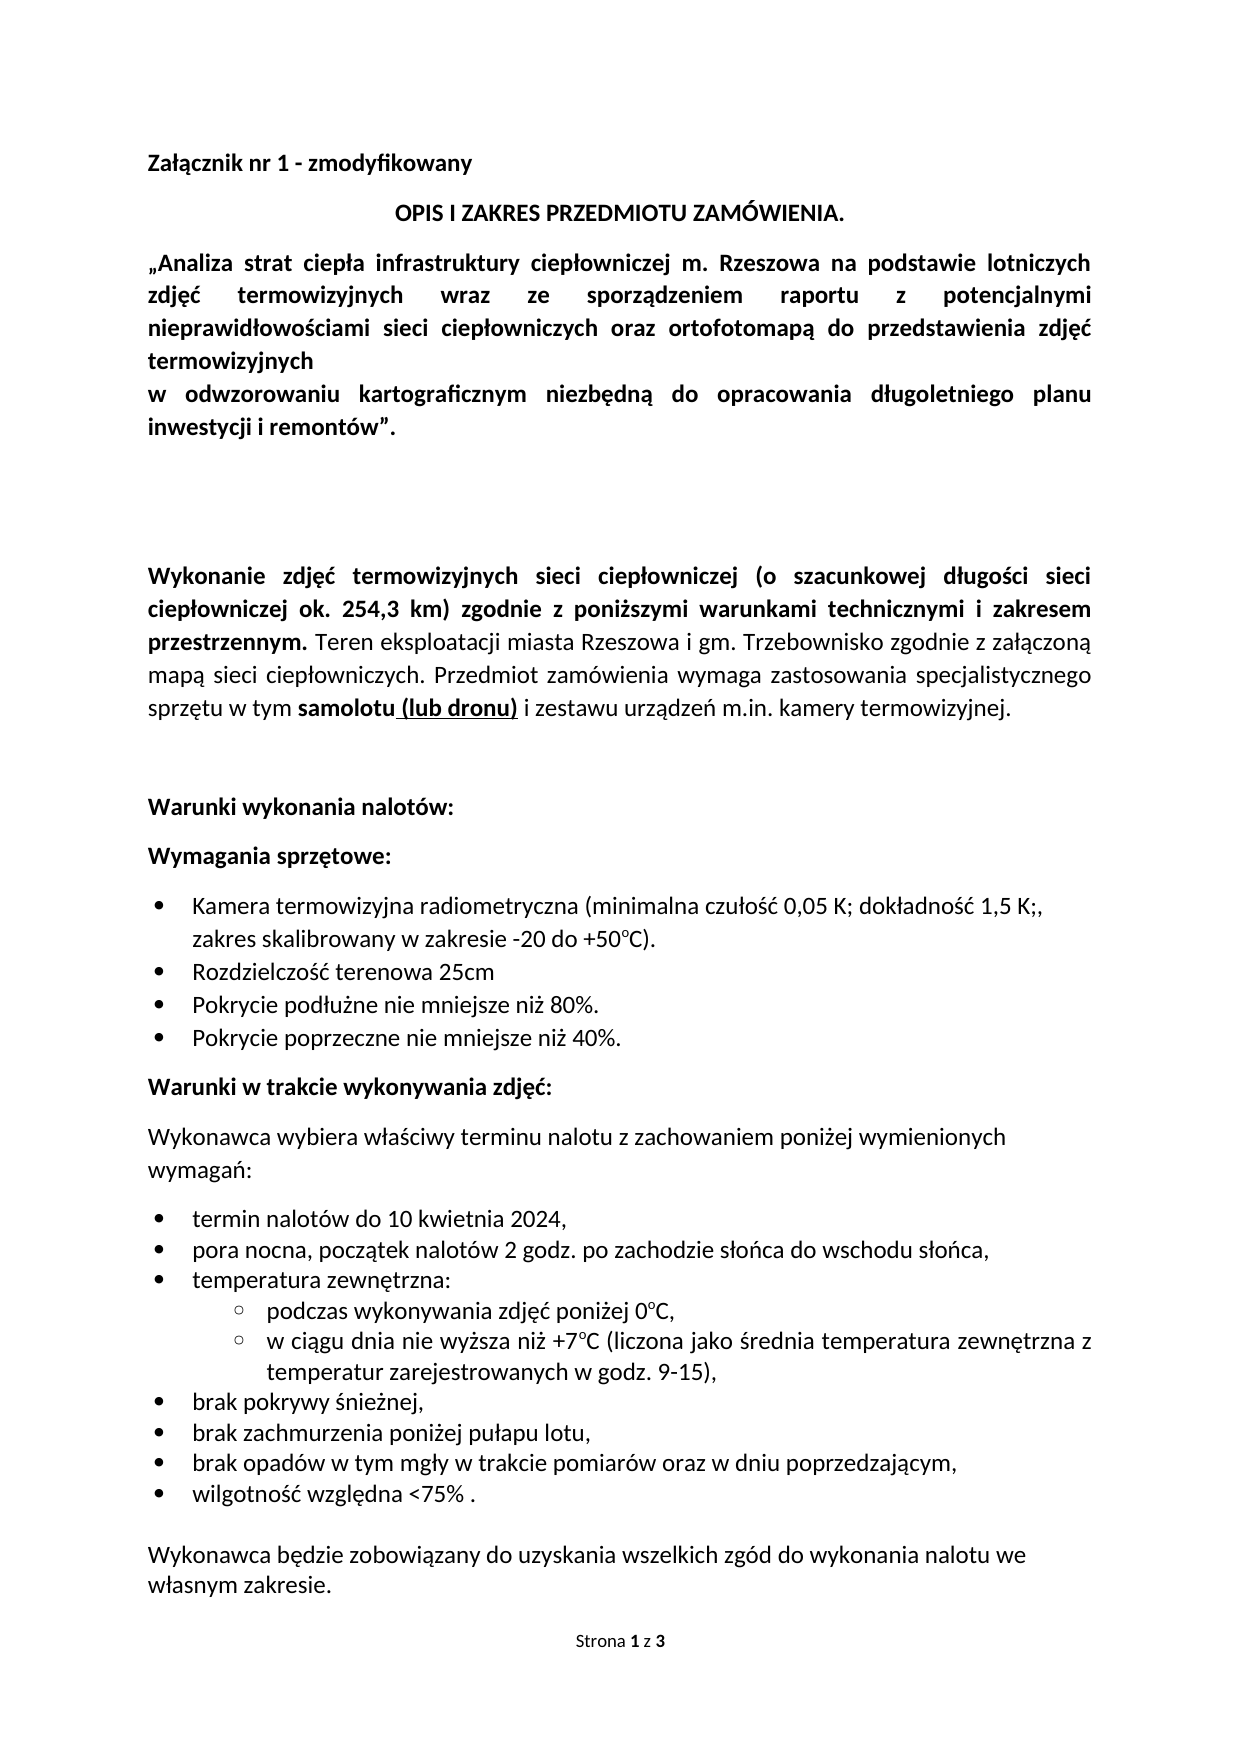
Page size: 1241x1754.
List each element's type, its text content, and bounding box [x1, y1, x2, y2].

text Warunki w trakcie wykonywania zdjęć: [148, 1071, 1093, 1102]
list brak opadów w tym mgły w trakcie pomiarów oraz w dniu poprzedzającym, [154, 1448, 1093, 1478]
list Kamera termowizyjna radiometryczna (minimalna czułość 0,05 K; dokładność 1,5 K;, zakres skalibrowany w zakresie -20 do +50oC). [154, 890, 1093, 953]
list podczas wykonywania zdjęć poniżej 0oC, [229, 1295, 1093, 1326]
text Wykonawca wybiera właściwy terminu nalotu z zachowaniem poniżej wymienionych wymagań: [148, 1121, 1093, 1184]
list wilgotność względna <75% . [154, 1478, 1093, 1509]
list Pokrycie podłużne nie mniejsze niż 80%. [154, 989, 1093, 1019]
text Wykonawca będzie zobowiązany do uzyskania wszelkich zgód do wykonania nalotu we własnym zakresie. [148, 1539, 1093, 1600]
list Rozdzielczość terenowa 25cm [154, 956, 1093, 986]
list Pokrycie poprzeczne nie mniejsze niż 40%. [154, 1022, 1093, 1052]
text Załącznik nr 1 - zmodyfikowany [148, 148, 1093, 178]
list temperatura zewnętrzna: [154, 1264, 1093, 1295]
text Warunki wykonania nalotów: [148, 791, 1093, 821]
text Wykonanie zdjęć termowizyjnych sieci ciepłowniczej (o szacunkowej długości sieci ciepłowniczej ok. 254,3 km) zgodnie z poniższymi warunkami technicznymi i zakresem przestrzennym. Teren eksploatacji miasta Rzeszowa i gm. Trzebownisko zgodnie z załączoną mapą sieci ciepłowniczych. Przedmiot zamówienia wymaga zastosowania specjalistycznego sprzętu w tym samolotu (lub dronu) i zestawu urządzeń m.in. kamery termowizyjnej. [148, 560, 1093, 722]
list w ciągu dnia nie wyższa niż +7oC (liczona jako średnia temperatura zewnętrzna z temperatur zarejestrowanych w godz. 9-15), [229, 1326, 1093, 1387]
text Wymagania sprzętowe: [148, 841, 1093, 871]
list brak zachmurzenia poniżej pułapu lotu, [154, 1417, 1093, 1448]
list brak pokrywy śnieżnej, [154, 1387, 1093, 1417]
list termin nalotów do 10 kwietnia 2024, [154, 1203, 1093, 1234]
list pora nocna, początek nalotów 2 godz. po zachodzie słońca do wschodu słońca, [154, 1234, 1093, 1264]
text OPIS I ZAKRES PRZEDMIOTU ZAMÓWIENIA. [148, 197, 1093, 228]
text „Analiza strat ciepła infrastruktury ciepłowniczej m. Rzeszowa na podstawie lotniczych zdjęć termowizyjnych wraz ze sporządzeniem raportu z potencjalnymi nieprawidłowościami sieci ciepłowniczych oraz ortofotomapą do przedstawienia zdjęć termowizyjnych w odwzorowaniu kartograficznym niezbędną do opracowania długoletniego planu inwestycji i remontów”. [148, 247, 1093, 442]
